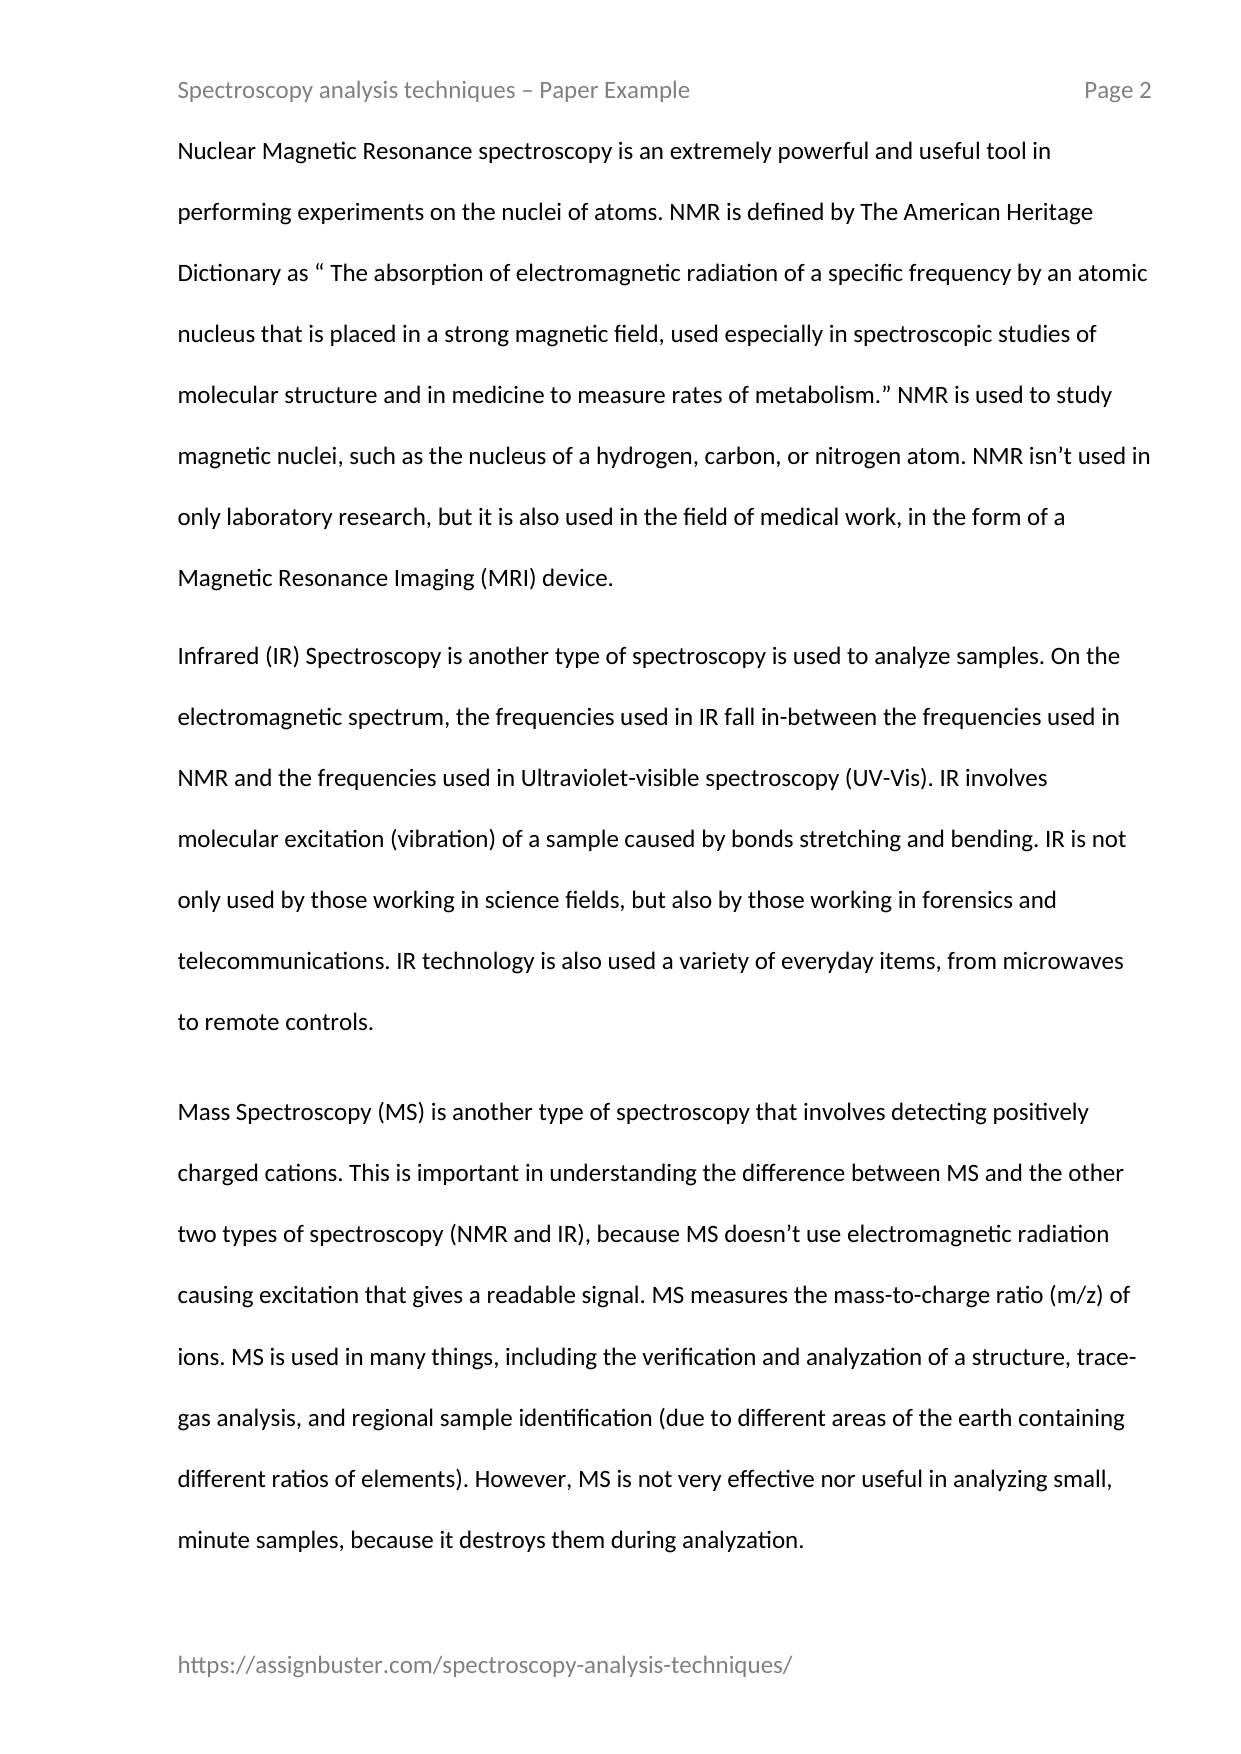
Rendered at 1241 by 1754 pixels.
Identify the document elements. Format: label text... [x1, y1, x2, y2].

text Infrared (IR) Spectroscopy is another type of spectroscopy is used to analyze samples. On the electromagnetic spectrum, the frequencies used in IR fall in-between the frequencies used in NMR and the frequencies used in Ultraviolet-visible spectroscopy (UV-Vis). IR involves molecular excitation (vibration) of a sample caused by bonds stretching and bending. IR is not only used by those working in science fields, but also by those working in forensics and telecommunications. IR technology is also used a variety of everyday items, from microwaves to remote controls. [177, 640, 1152, 1037]
text Nuclear Magnetic Resonance spectroscopy is an extremely powerful and useful tool in performing experiments on the nuclei of atoms. NMR is defined by The American Heritage Dictionary as “ The absorption of electromagnetic radiation of a specific frequency by an atomic nucleus that is placed in a strong magnetic field, used especially in spectroscopic studies of molecular structure and in medicine to measure rates of metabolism.” NMR is used to study magnetic nuclei, such as the nucleus of a hydrogen, carbon, or nitrogen atom. NMR isn’t used in only laboratory research, but it is also used in the field of medical work, in the form of a Magnetic Resonance Imaging (MRI) device. [177, 135, 1152, 593]
text Mass Spectroscopy (MS) is another type of spectroscopy that involves detecting positively charged cations. This is important in understanding the difference between MS and the other two types of spectroscopy (NMR and IR), because MS doesn’t use electromagnetic radiation causing excitation that gives a readable signal. MS measures the mass-to-charge ratio (m/z) of ions. MS is used in many things, including the verification and analyzation of a structure, trace-gas analysis, and regional sample identification (due to different areas of the earth containing different ratios of elements). However, MS is not very effective nor useful in analyzing small, minute samples, because it destroys them during analyzation. [177, 1097, 1152, 1554]
